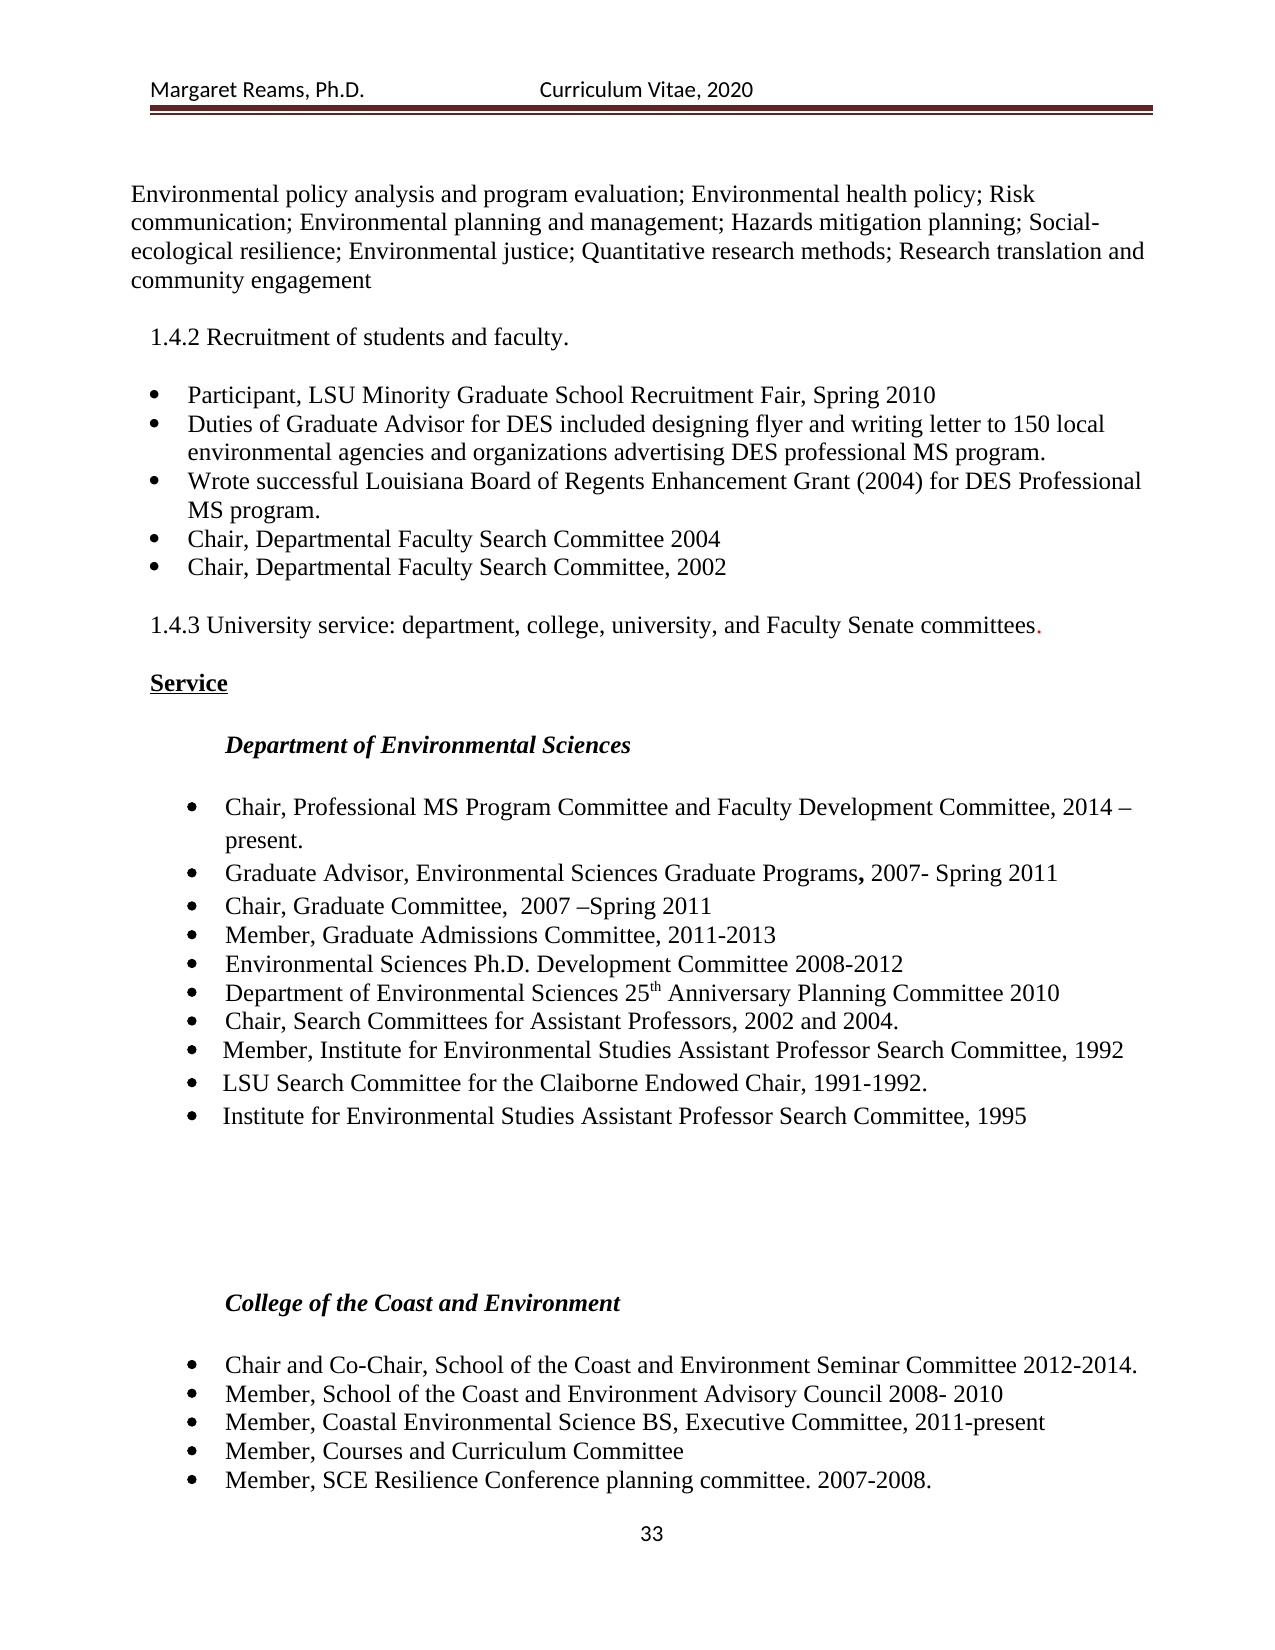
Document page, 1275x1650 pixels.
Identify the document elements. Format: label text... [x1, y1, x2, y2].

list Member, SCE Resilience Conference planning committee. 2007-2008. [187, 1465, 1153, 1494]
text Environmental policy analysis and program evaluation; Environmental health policy; Risk communication; Environmental planning and management; Hazards mitigation planning; Social-ecological resilience; Environmental justice; Quantitative research methods; Research translation and community engagement [131, 179, 1153, 294]
list Member, School of the Coast and Environment Advisory Council 2008- 2010 [187, 1379, 1153, 1407]
list Participant, LSU Minority Graduate School Recruitment Fair, Spring 2010 [150, 380, 1153, 409]
list Department of Environmental Sciences 25th Anniversary Planning Committee 2010 [187, 978, 1153, 1006]
text Service [150, 668, 1153, 697]
list Chair, Departmental Faculty Search Committee 2004 [150, 524, 1153, 552]
text 1.4.2 Recruitment of students and faculty. [150, 322, 1153, 351]
list Member, Coastal Environmental Science BS, Executive Committee, 2011-present [187, 1407, 1153, 1436]
list Chair and Co-Chair, School of the Coast and Environment Seminar Committee 2012-2014. [187, 1350, 1153, 1379]
text Department of Environmental Sciences [150, 730, 1153, 759]
list Environmental Sciences Ph.D. Development Committee 2008-2012 [187, 949, 1153, 978]
list Wrote successful Louisiana Board of Regents Enhancement Grant (2004) for DES Professional MS program. [150, 466, 1153, 524]
text 1.4.3 University service: department, college, university, and Faculty Senate committees. [150, 610, 1153, 639]
list Member, Institute for Environmental Studies Assistant Professor Search Committee, 1992 [187, 1035, 1153, 1064]
list Chair, Professional MS Program Committee and Faculty Development Committee, 2014 – present. [187, 792, 1153, 854]
list Chair, Search Committees for Assistant Professors, 2002 and 2004. [187, 1006, 1153, 1035]
list Member, Courses and Curriculum Committee [187, 1436, 1153, 1465]
list Chair, Departmental Faculty Search Committee, 2002 [150, 552, 1153, 581]
list Institute for Environmental Studies Assistant Professor Search Committee, 1995 [187, 1101, 1153, 1130]
list LSU Search Committee for the Claiborne Endowed Chair, 1991-1992. [187, 1068, 1153, 1097]
list Member, Graduate Admissions Committee, 2011-2013 [187, 920, 1153, 949]
list Duties of Graduate Advisor for DES included designing flyer and writing letter to 150 local environmental agencies and organizations advertising DES professional MS program. [150, 409, 1153, 466]
list Graduate Advisor, Environmental Sciences Graduate Programs, 2007- Spring 2011 [187, 858, 1153, 887]
list Chair, Graduate Committee, 2007 –Spring 2011 [187, 891, 1153, 920]
text College of the Coast and Environment [225, 1288, 1153, 1316]
